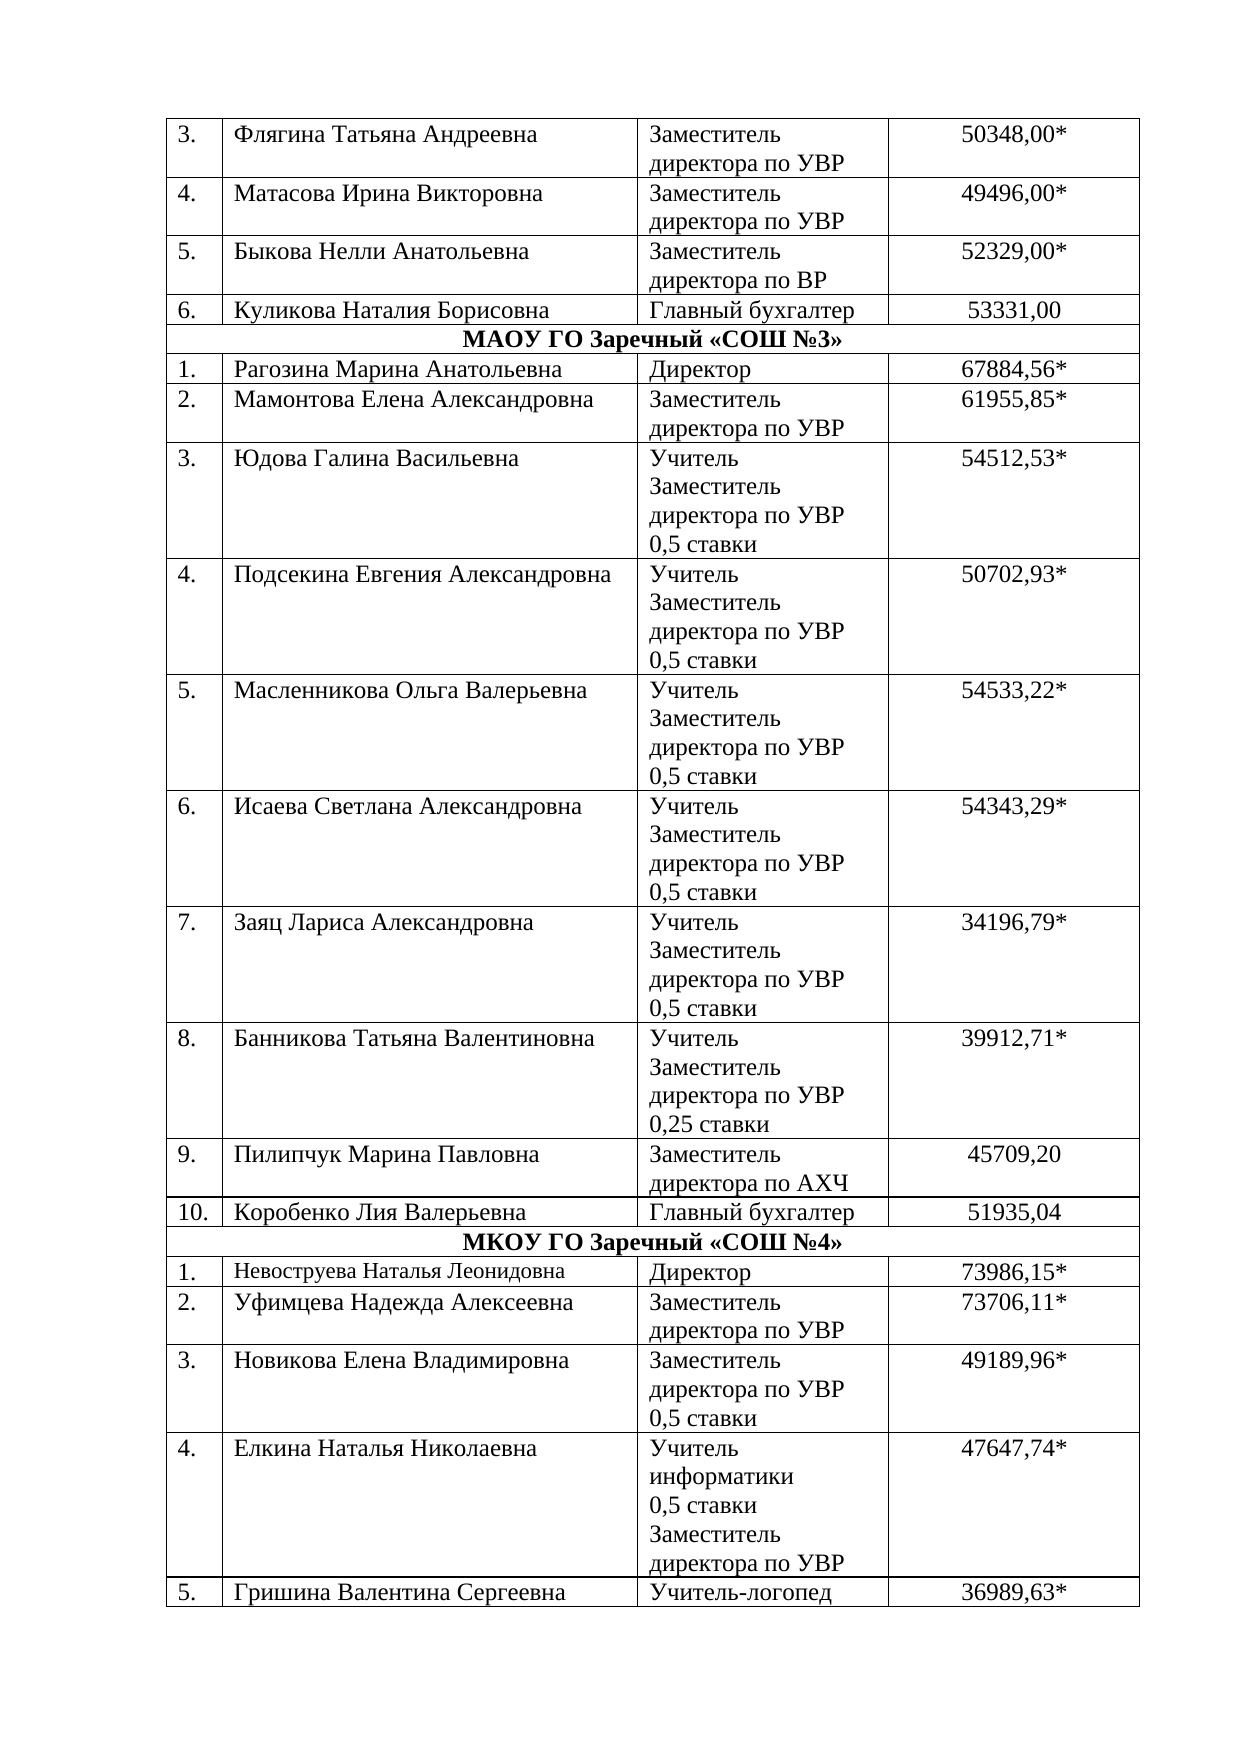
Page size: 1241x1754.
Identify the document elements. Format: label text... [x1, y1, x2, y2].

table_cell Уфимцева Надежда Алексеевна [223, 1287, 637, 1344]
table_cell 9. [167, 1139, 222, 1196]
table_cell 1. [167, 354, 222, 383]
table_cell 47647,74* [889, 1433, 1139, 1576]
table_cell 5. [167, 675, 222, 790]
table_cell Директор [638, 1257, 888, 1286]
table_cell 51935,04 [889, 1198, 1139, 1226]
table_cell Заместитель директора по АХЧ [638, 1139, 888, 1196]
table_cell Главный бухгалтер [638, 295, 888, 323]
table_cell 4. [167, 1433, 222, 1576]
table_cell Учитель Заместитель директора по УВР 0,5 ставки [638, 791, 888, 906]
table_cell 7. [167, 907, 222, 1022]
table_cell Елкина Наталья Николаевна [223, 1433, 637, 1576]
table_cell 39912,71* [889, 1023, 1139, 1138]
table_cell Банникова Татьяна Валентиновна [223, 1023, 637, 1138]
table_cell Подсекина Евгения Александровна [223, 559, 637, 674]
table_cell Масленникова Ольга Валерьевна [223, 675, 637, 790]
table_cell Мамонтова Елена Александровна [223, 384, 637, 442]
table_cell 36989,63* [889, 1578, 1139, 1606]
table_cell 54533,22* [889, 675, 1139, 790]
table_cell 67884,56* [889, 354, 1139, 383]
table_cell 6. [167, 791, 222, 906]
table_cell Пилипчук Марина Павловна [223, 1139, 637, 1196]
table_cell 49496,00* [889, 178, 1139, 235]
table_cell Учитель Заместитель директора по УВР 0,5 ставки [638, 443, 888, 558]
table_cell Заместитель директора по УВР 0,5 ставки [638, 1345, 888, 1432]
table_cell Заяц Лариса Александровна [223, 907, 637, 1022]
table_cell 45709,20 [889, 1139, 1139, 1196]
table_cell МАОУ ГО Заречный «СОШ №3» [167, 325, 1139, 353]
table_cell Коробенко Лия Валерьевна [223, 1198, 637, 1226]
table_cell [638, 1578, 888, 1606]
table_cell 8. [167, 1023, 222, 1138]
table_cell Юдова Галина Васильевна [223, 443, 637, 558]
table_cell 73706,11* [889, 1287, 1139, 1344]
table_cell 4. [167, 178, 222, 235]
table_cell 54512,53* [889, 443, 1139, 558]
table_cell 50348,00* [889, 119, 1139, 177]
table_cell 54343,29* [889, 791, 1139, 906]
table_cell Флягина Татьяна Андреевна [223, 119, 637, 177]
table_cell Рагозина Марина Анатольевна [223, 354, 637, 383]
table_cell 2. [167, 384, 222, 442]
table_cell 6. [167, 295, 222, 323]
table_cell Главный бухгалтер [638, 1198, 888, 1226]
table_cell МКОУ ГО Заречный «СОШ №4» [167, 1227, 1139, 1256]
table_cell 4. [167, 559, 222, 674]
table_cell Учитель информатики 0,5 ставки Заместитель директора по УВР [638, 1433, 888, 1576]
table_cell Новикова Елена Владимировна [223, 1345, 637, 1432]
table_cell Директор [638, 354, 888, 383]
table_cell Заместитель директора по ВР [638, 236, 888, 294]
table_cell 1. [167, 1257, 222, 1286]
table_cell Учитель Заместитель директора по УВР 0,5 ставки [638, 559, 888, 674]
table_cell 34196,79* [889, 907, 1139, 1022]
table_cell 3. [167, 1345, 222, 1432]
table_cell 10. [167, 1198, 222, 1226]
table_cell Быкова Нелли Анатольевна [223, 236, 637, 294]
table_cell Заместитель директора по УВР [638, 1287, 888, 1344]
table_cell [223, 1578, 637, 1606]
table_cell 5. [167, 236, 222, 294]
table_cell 50702,93* [889, 559, 1139, 674]
table_cell 2. [167, 1287, 222, 1344]
table_cell Заместитель директора по УВР [638, 178, 888, 235]
table_cell Учитель Заместитель директора по УВР 0,25 ставки [638, 1023, 888, 1138]
table_cell 3. [167, 119, 222, 177]
table_cell 53331,00 [889, 295, 1139, 323]
table_cell Куликова Наталия Борисовна [223, 295, 637, 323]
table_cell 52329,00* [889, 236, 1139, 294]
table_cell 49189,96* [889, 1345, 1139, 1432]
table_cell 73986,15* [889, 1257, 1139, 1286]
table_cell Заместитель директора по УВР [638, 384, 888, 442]
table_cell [638, 119, 888, 177]
table_cell Матасова Ирина Викторовна [223, 178, 637, 235]
table_cell Исаева Светлана Александровна [223, 791, 637, 906]
table_cell Учитель Заместитель директора по УВР 0,5 ставки [638, 907, 888, 1022]
table_cell 3. [167, 443, 222, 558]
table_cell 5. [167, 1578, 222, 1606]
table_cell Учитель Заместитель директора по УВР 0,5 ставки [638, 675, 888, 790]
table_cell Невоструева Наталья Леонидовна [223, 1257, 637, 1286]
table_cell 61955,85* [889, 384, 1139, 442]
